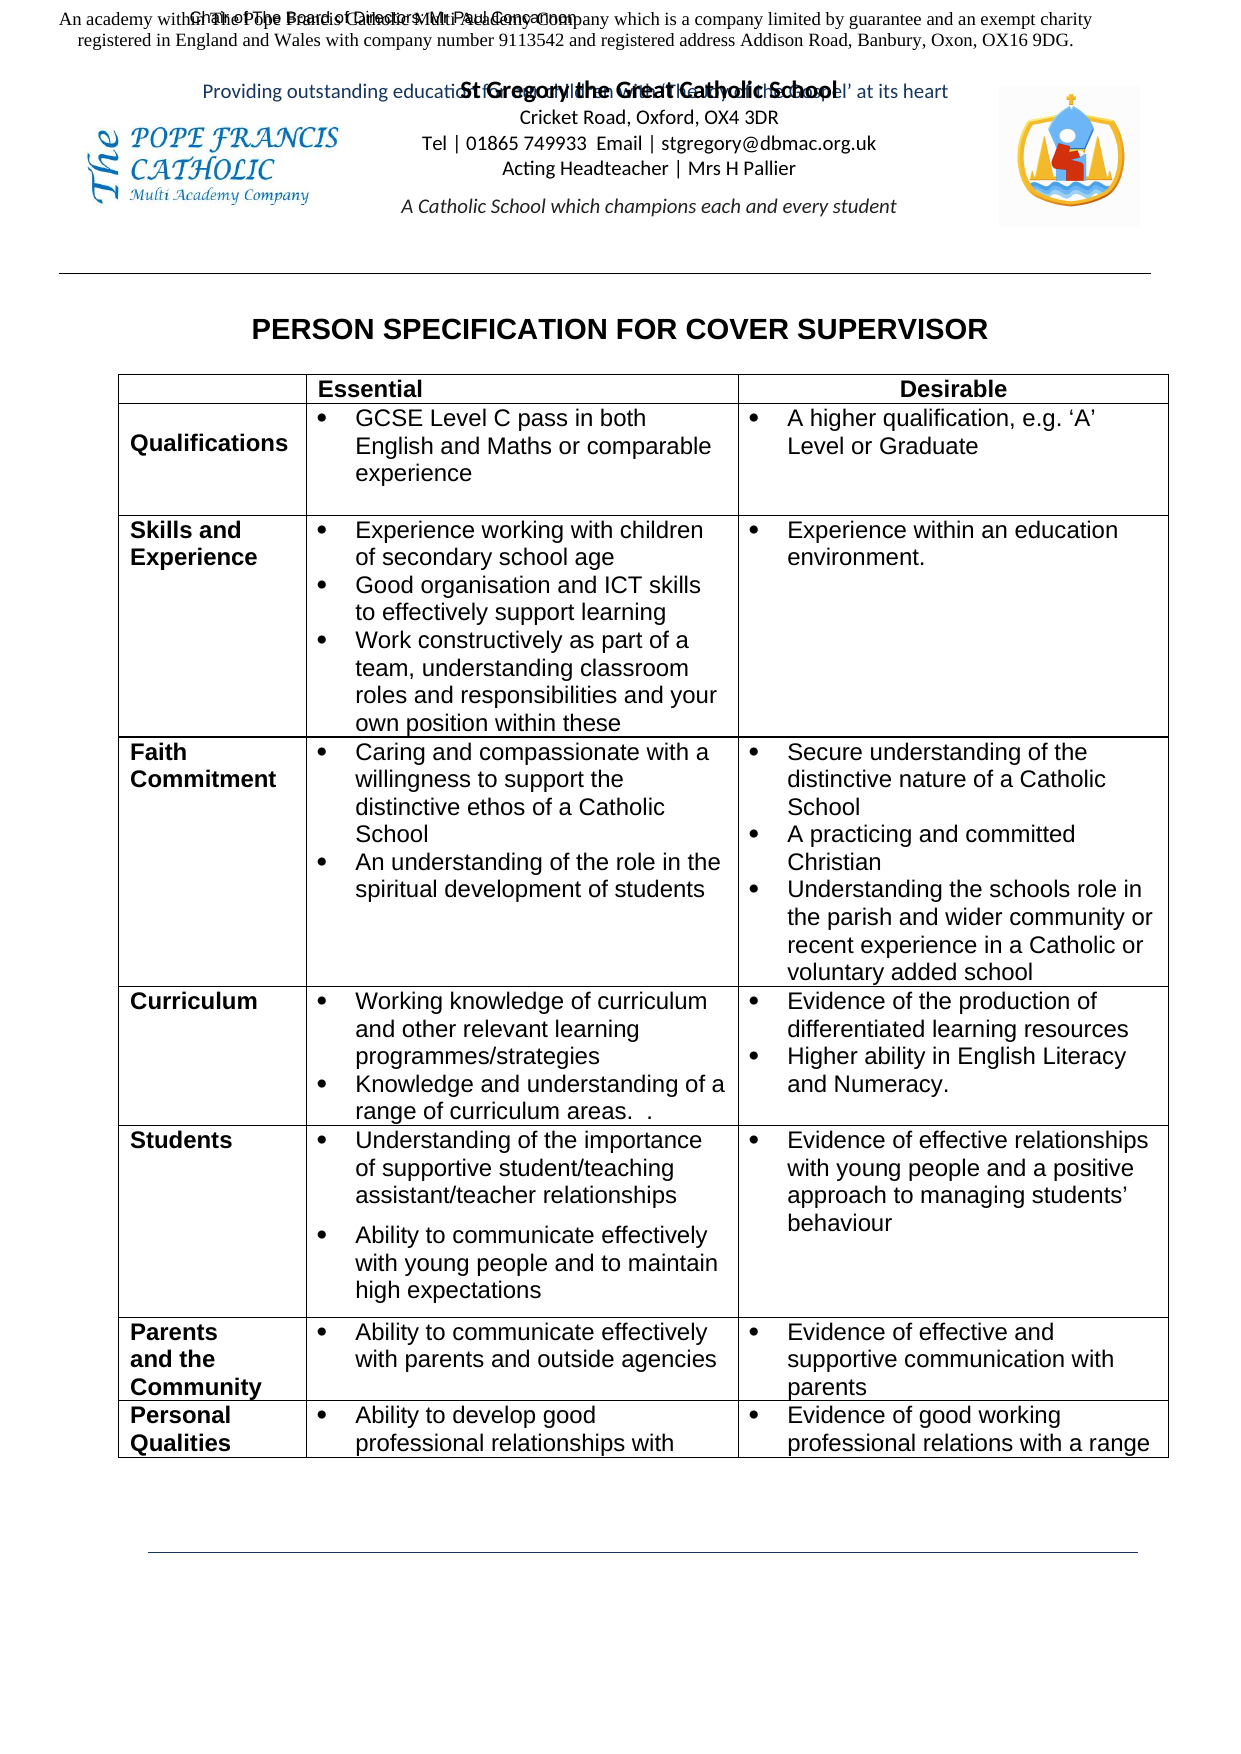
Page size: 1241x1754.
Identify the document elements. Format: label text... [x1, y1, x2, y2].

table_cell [307, 1401, 738, 1457]
table_header Essential [307, 375, 738, 403]
picture [998, 86, 1141, 227]
table_cell Caring and compassionate with a willingness to support the distinctive ethos of a Catholic School An understanding of the role in the spiritual development of students [307, 738, 738, 986]
table_cell Understanding of the importance of supportive student/teaching assistant/teacher relationships Ability to communicate effectively with young people and to maintain high expectations [307, 1126, 738, 1317]
table_cell Qualifications [119, 404, 306, 514]
picture [74, 105, 352, 232]
table_cell Evidence of effective and supportive communication with parents [739, 1318, 1168, 1400]
table_cell Secure understanding of the distinctive nature of a Catholic School A practicing and committed Christian Understanding the schools role in the parish and wider community or recent experience in a Catholic or voluntary added school [739, 738, 1168, 986]
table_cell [739, 1401, 1168, 1457]
table_cell Faith Commitment [119, 738, 306, 986]
table_header Desirable [739, 375, 1168, 403]
table_cell Curriculum [119, 987, 306, 1125]
table_cell Parents and the Community [119, 1318, 306, 1400]
text PERSON SPECIFICATION FOR COVER SUPERVISOR [118, 312, 1122, 346]
table_cell Ability to communicate effectively with parents and outside agencies [307, 1318, 738, 1400]
table_cell Working knowledge of curriculum and other relevant learning programmes/strategies Knowledge and understanding of a range of curriculum areas. . [307, 987, 738, 1125]
table_cell GCSE Level C pass in both English and Maths or comparable experience [307, 404, 738, 514]
table_cell A higher qualification, e.g. ‘A’ Level or Graduate [739, 404, 1168, 514]
table_cell Experience working with children of secondary school age Good organisation and ICT skills to effectively support learning Work constructively as part of a team, understanding classroom roles and responsibilities and your own position within these [307, 516, 738, 736]
table_cell Personal Qualities [119, 1401, 306, 1457]
table_cell Evidence of the production of differentiated learning resources Higher ability in English Literacy and Numeracy. [739, 987, 1168, 1125]
table_cell Experience within an education environment. [739, 516, 1168, 736]
table_cell Skills and Experience [119, 516, 306, 736]
table_cell Evidence of effective relationships with young people and a positive approach to managing students’ behaviour [739, 1126, 1168, 1317]
table_header [119, 375, 306, 403]
table_cell Students [119, 1126, 306, 1317]
